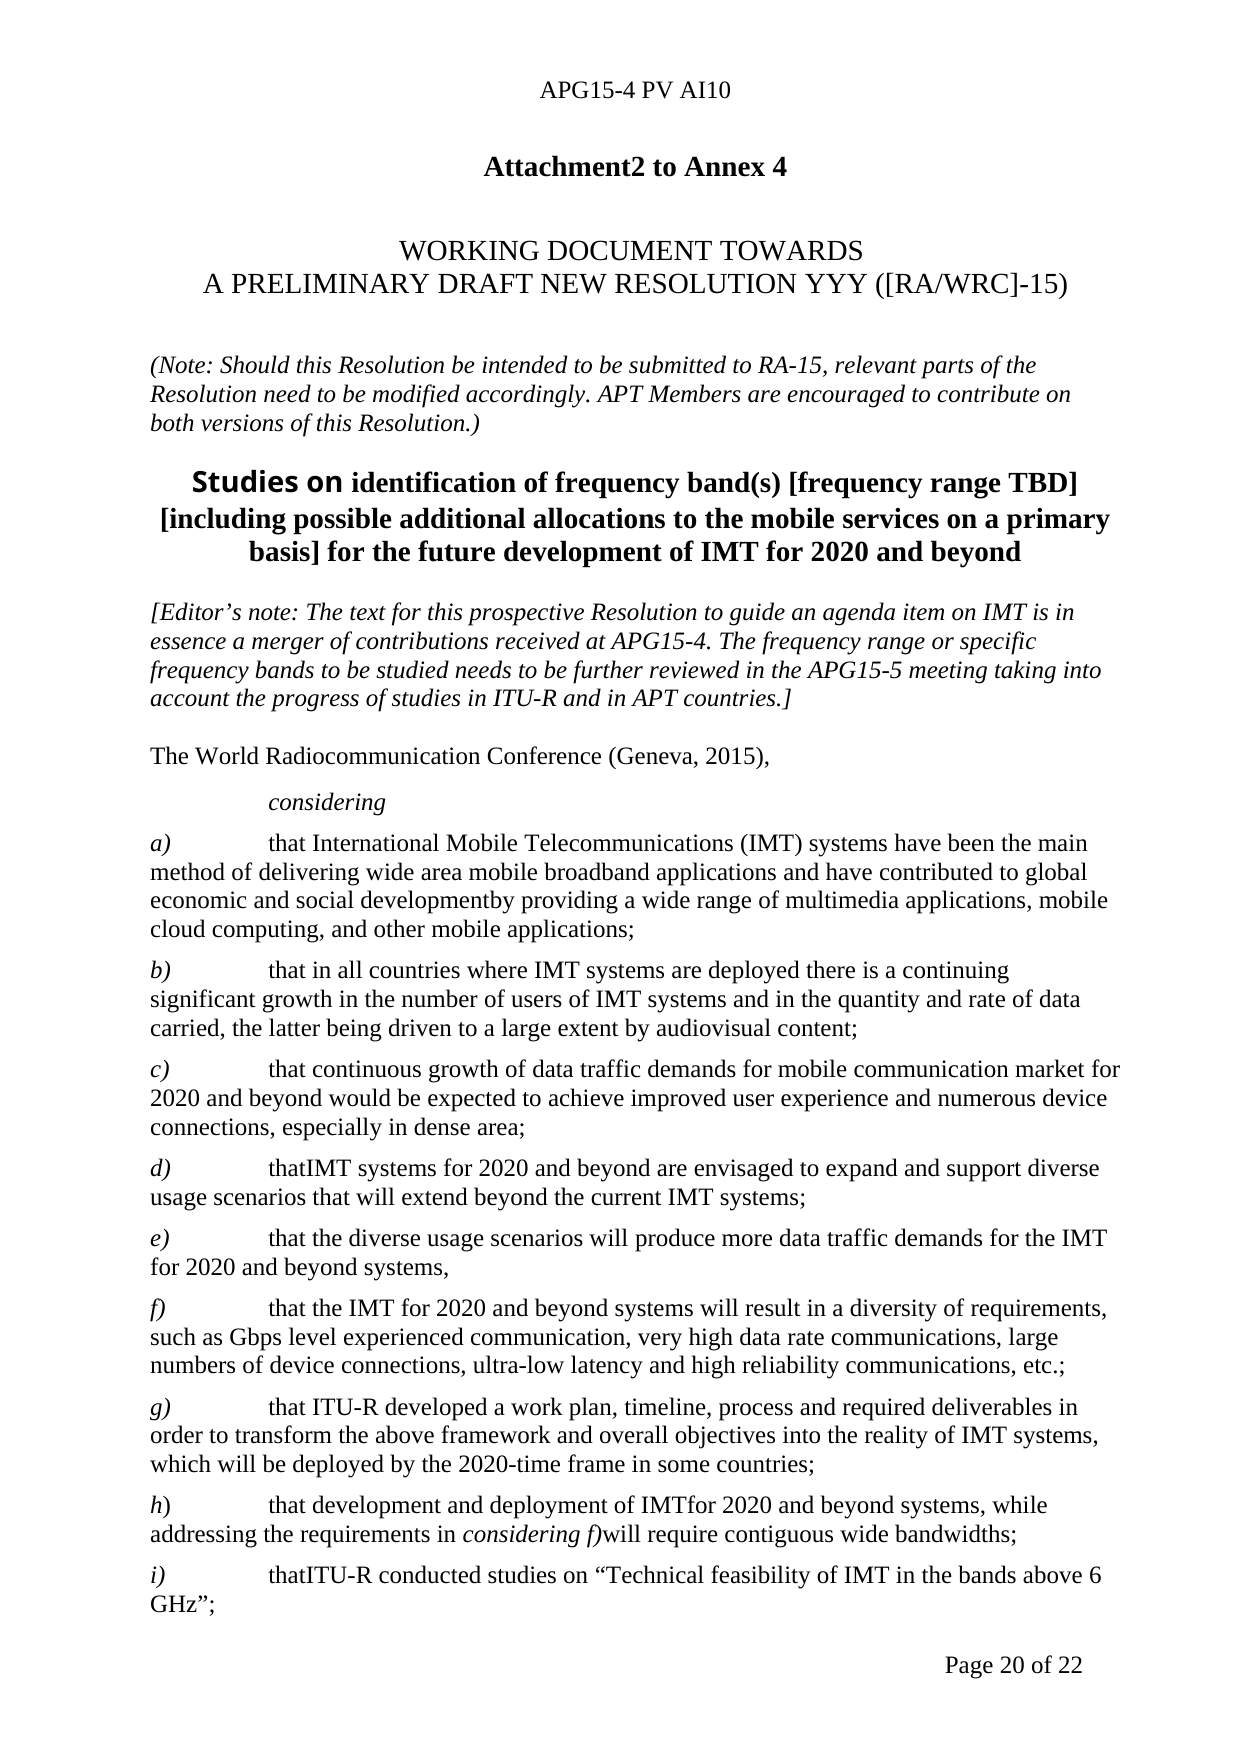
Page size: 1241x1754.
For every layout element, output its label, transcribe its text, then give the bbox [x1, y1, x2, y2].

text considering [268, 787, 1120, 816]
text i) thatITU-R conducted studies on “Technical feasibility of IMT in the bands above 6 GHz”; [150, 1561, 1120, 1618]
text g) that ITU-R developed a work plan, timeline, process and required deliverables in order to transform the above framework and overall objectives into the reality of IMT systems, which will be deployed by the 2020-time frame in some countries; [150, 1392, 1120, 1478]
text f) that the IMT for 2020 and beyond systems will result in a diversity of requirements, such as Gbps level experienced communication, very high data rate communications, large numbers of device connections, ultra-low latency and high reliability communications, etc.; [150, 1293, 1120, 1379]
text Working document towards a preliminary draft new RESOLUTION YYY ([RA/WRC]-15) [150, 233, 1120, 300]
text a) that International Mobile Telecommunications (IMT) systems have been the main method of delivering wide area mobile broadband applications and have contributed to global economic and social developmentby providing a wide range of multimedia applications, mobile cloud computing, and other mobile applications; [150, 828, 1120, 943]
text b) that in all countries where IMT systems are deployed there is a continuing significant growth in the number of users of IMT systems and in the quantity and rate of data carried, the latter being driven to a large extent by audiovisual content; [150, 956, 1120, 1042]
text (Note: Should this Resolution be intended to be submitted to RA-15, relevant parts of the Resolution need to be modified accordingly. APT Members are encouraged to contribute on both versions of this Resolution.) [150, 350, 1120, 436]
text d) thatIMT systems for 2020 and beyond are envisaged to expand and support diverse usage scenarios that will extend beyond the current IMT systems; [150, 1153, 1120, 1211]
text Attachment2 to Annex 4 [150, 149, 1120, 183]
text The World Radiocommunication Conference (Geneva, 2015), [150, 741, 1120, 770]
text h) that development and deployment of IMTfor 2020 and beyond systems, while addressing the requirements in considering f)will require contiguous wide bandwidths; [150, 1491, 1120, 1548]
text Studies on identification of frequency band(s) [frequency range TBD][including possible additional allocations to the mobile services on a primary basis] for the future development of IMT for 2020 and beyond [150, 461, 1120, 568]
text [Editor’s note: The text for this prospective Resolution to guide an agenda item on IMT is in essence a merger of contributions received at APG15-4. The frequency range or specific frequency bands to be studied needs to be further reviewed in the APG15-5 meeting taking into account the progress of studies in ITU-R and in APT countries.] [150, 597, 1120, 712]
text e) that the diverse usage scenarios will produce more data traffic demands for the IMT for 2020 and beyond systems, [150, 1223, 1120, 1281]
text c) that continuous growth of data traffic demands for mobile communication market for 2020 and beyond would be expected to achieve improved user experience and numerous device connections, especially in dense area; [150, 1054, 1120, 1141]
